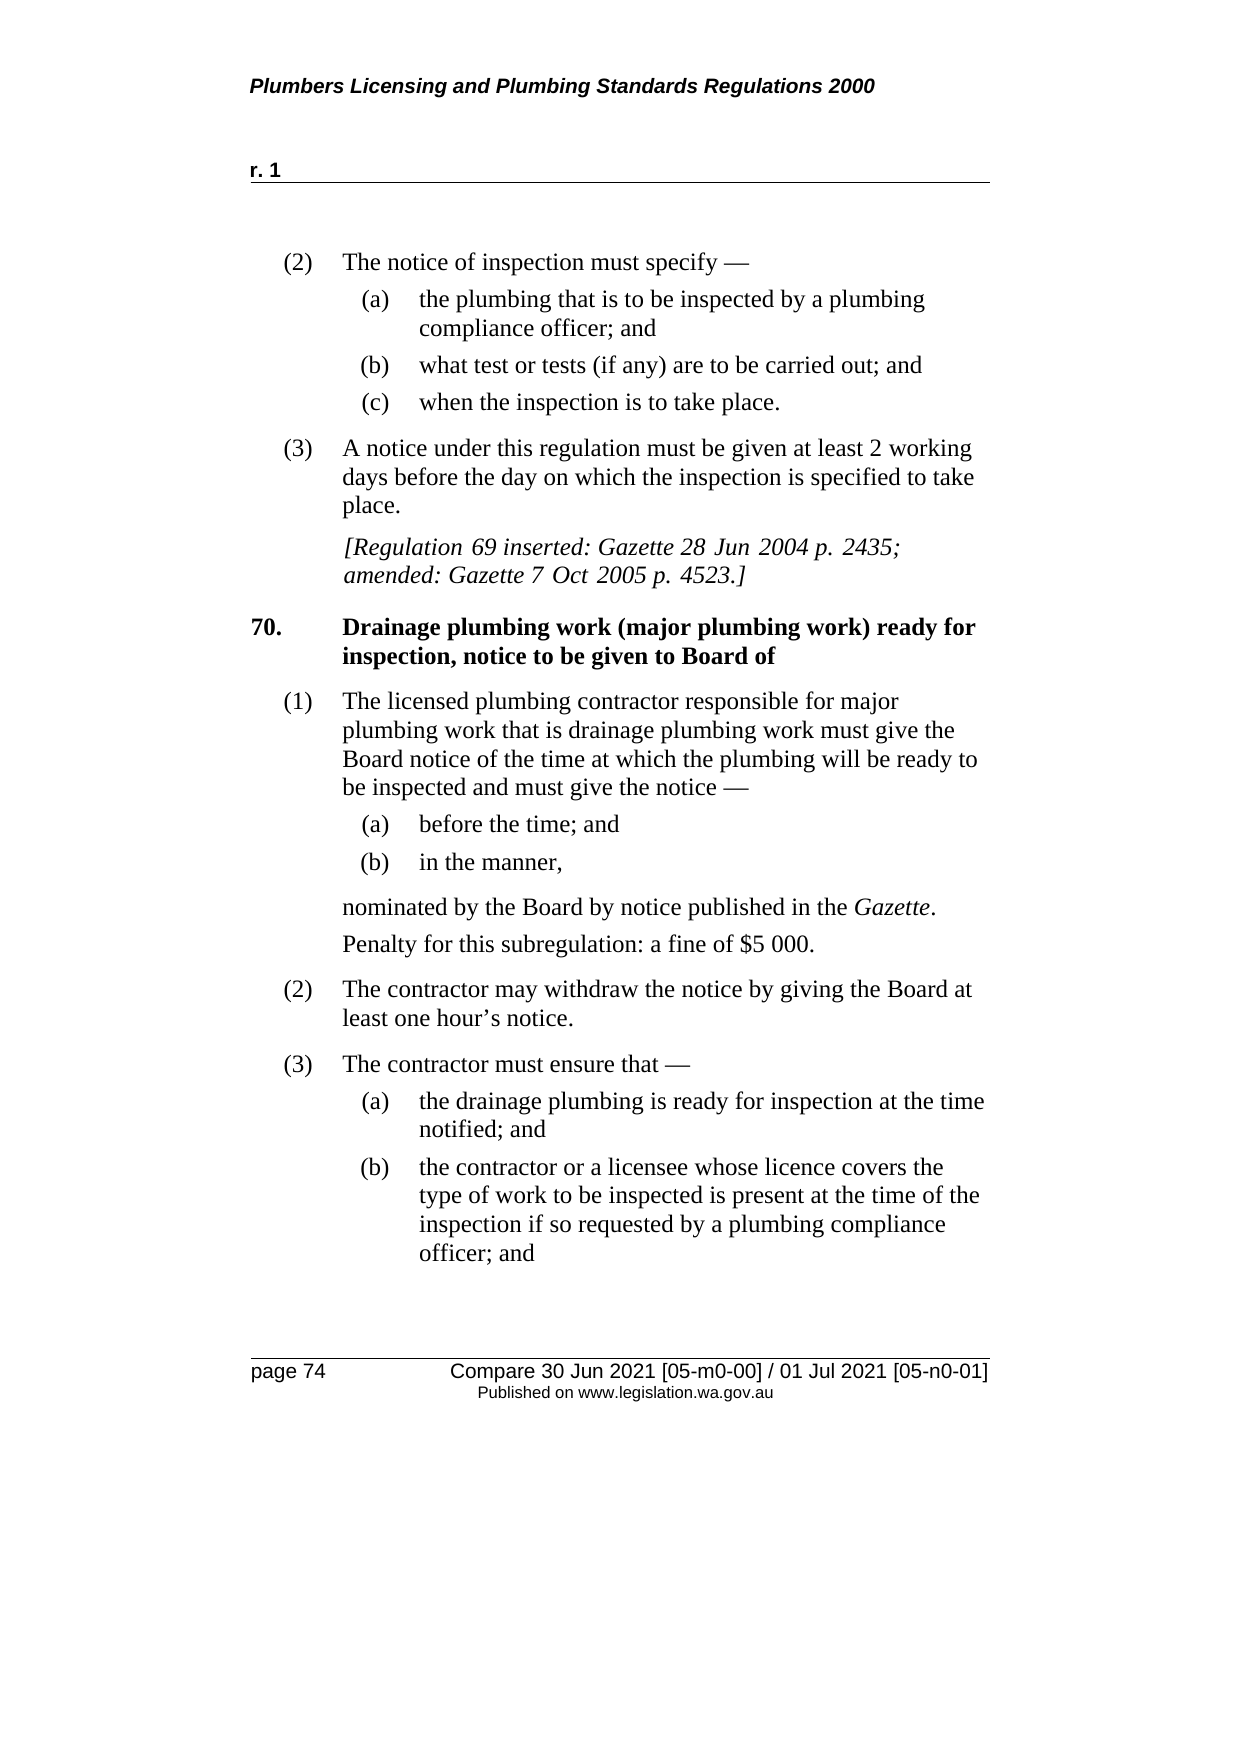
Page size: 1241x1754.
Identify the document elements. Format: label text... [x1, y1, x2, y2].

text (b) in the manner, [251, 847, 990, 875]
text (b) the contractor or a licensee whose licence covers the type of work to be inspected is present at the time of the inspection if so requested by a plumbing compliance officer; and [251, 1152, 990, 1267]
text (b) what test or tests (if any) are to be carried out; and [251, 350, 990, 379]
text [Regulation 69 inserted: Gazette 28 Jun 2004 p. 2435; amended: Gazette 7 Oct 2005 p. 4523.] [251, 532, 990, 589]
text (a) the drainage plumbing is ready for inspection at the time notified; and [251, 1086, 990, 1143]
text nominated by the Board by notice published in the Gazette. [251, 892, 990, 921]
text (a) before the time; and [251, 809, 990, 838]
subtitle 70. Drainage plumbing work (major plumbing work) ready for inspection, notice to be given to Board of [251, 612, 990, 669]
text (2) The contractor may withdraw the notice by giving the Board at least one hour’s notice. [251, 974, 990, 1032]
text (3) The contractor must ensure that — [251, 1049, 990, 1077]
text (3) A notice under this regulation must be given at least 2 working days before the day on which the inspection is specified to take place. [251, 433, 990, 519]
text (1) The licensed plumbing contractor responsible for major plumbing work that is drainage plumbing work must give the Board notice of the time at which the plumbing will be ready to be inspected and must give the notice — [251, 686, 990, 801]
text Penalty for this subregulation: a fine of $5 000. [251, 929, 990, 958]
text (c) when the inspection is to take place. [251, 387, 990, 416]
text (2) The notice of inspection must specify — [251, 247, 990, 276]
text (a) the plumbing that is to be inspected by a plumbing compliance officer; and [251, 284, 990, 342]
